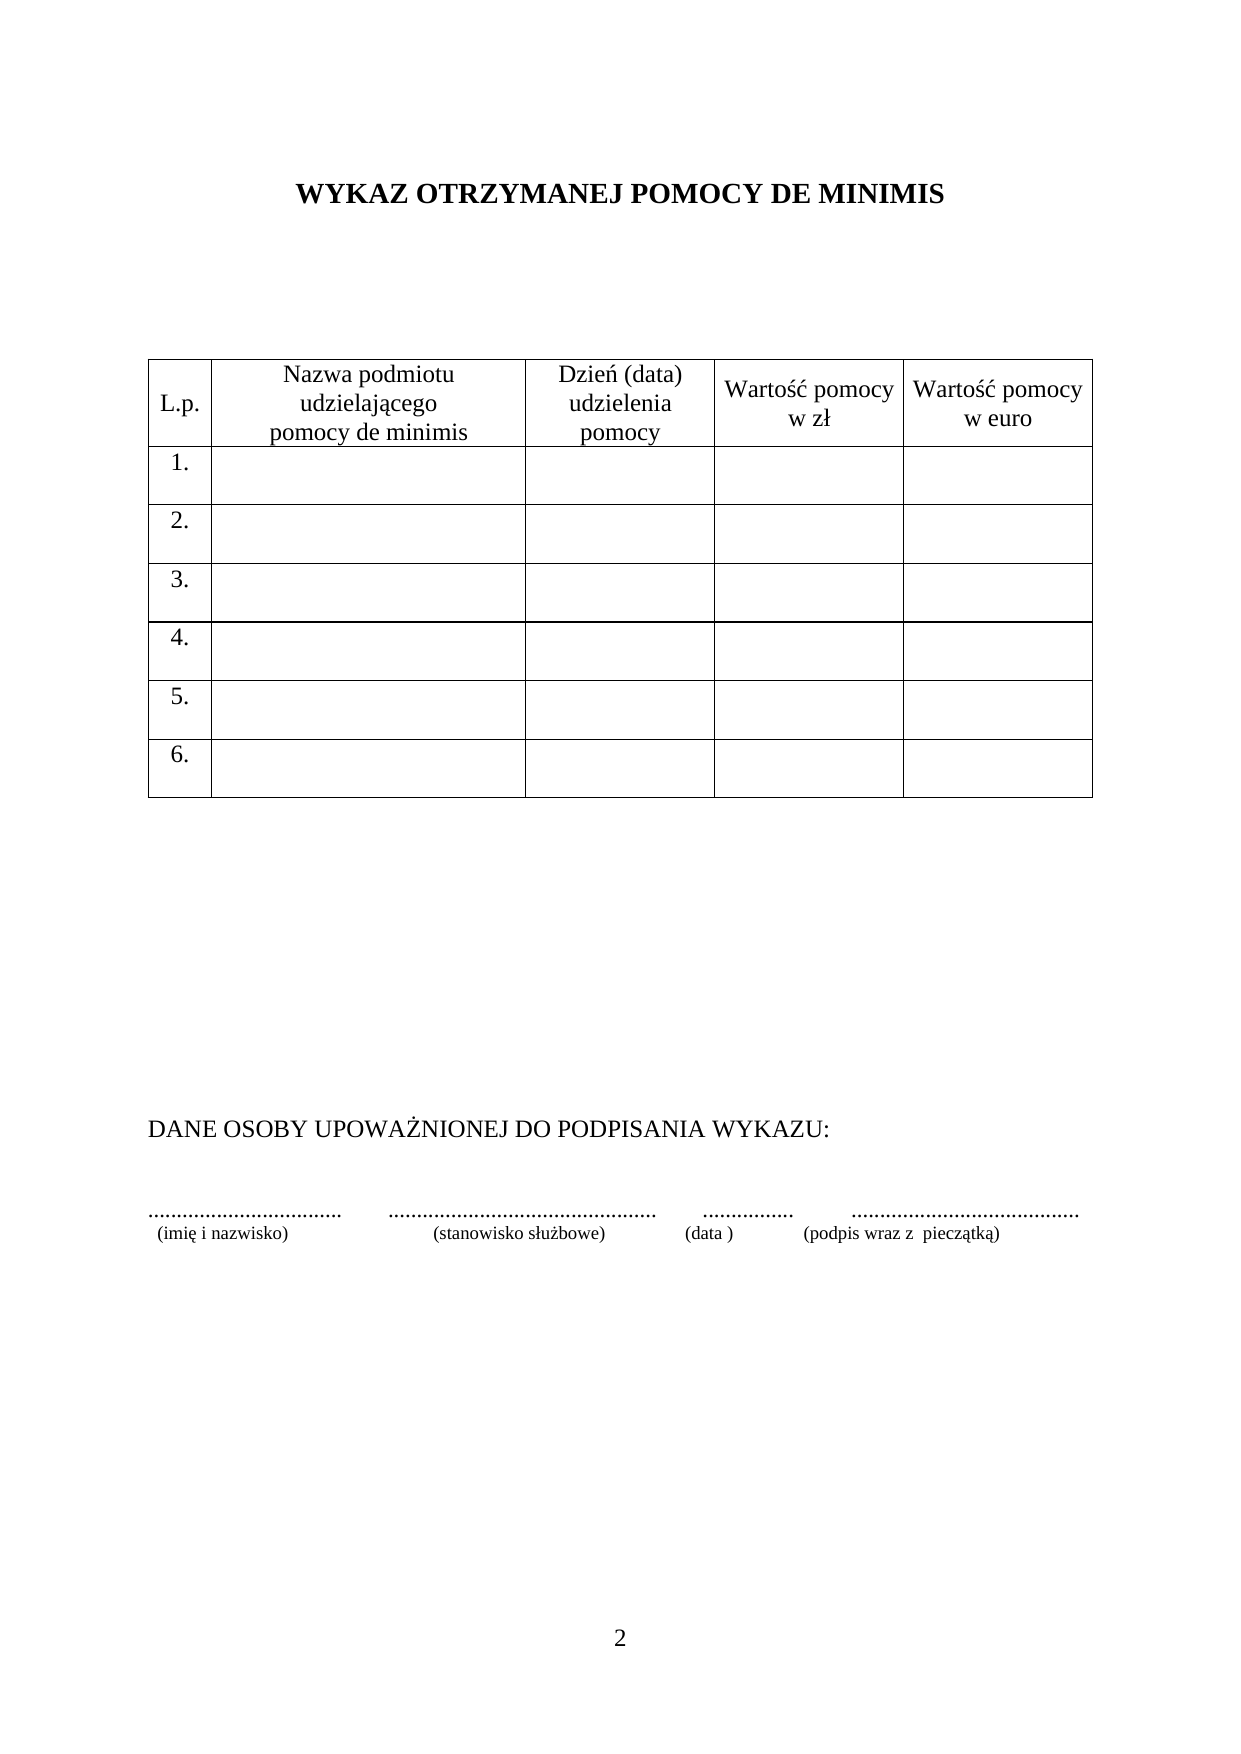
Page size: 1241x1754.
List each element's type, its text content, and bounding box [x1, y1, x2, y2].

table_cell 1. [149, 447, 211, 504]
table_cell [904, 564, 1092, 621]
table_header Wartość pomocy w euro [904, 360, 1092, 446]
table_cell [526, 740, 714, 797]
table_cell 3. [149, 564, 211, 621]
text .................................. ............................................... ................ ........................................ [148, 1196, 1093, 1222]
table_cell [904, 740, 1092, 797]
table_cell [715, 740, 903, 797]
table_cell [526, 623, 714, 680]
table_cell [904, 447, 1092, 504]
table_cell [526, 505, 714, 563]
table_cell [715, 564, 903, 621]
table_cell [212, 740, 525, 797]
table_cell [904, 623, 1092, 680]
table_cell 5. [149, 681, 211, 738]
table_cell [715, 623, 903, 680]
table_cell [904, 681, 1092, 738]
table_cell [212, 505, 525, 563]
table_cell [212, 564, 525, 621]
table_cell [904, 505, 1092, 563]
table_cell [212, 623, 525, 680]
table_cell [715, 681, 903, 738]
text (imię i nazwisko) (stanowisko służbowe) (data ) (podpis wraz z pieczątką) [148, 1222, 1093, 1244]
table_header Wartość pomocy w zł [715, 360, 903, 446]
table_cell 4. [149, 623, 211, 680]
table_cell [715, 505, 903, 563]
table_header Dzień (data) udzielenia pomocy [526, 360, 714, 446]
table_cell 6. [149, 740, 211, 797]
text DANE OSOBY UPOWAŻNIONEJ DO PODPISANIA WYKAZU: [148, 1114, 1093, 1143]
text WYKAZ OTRZYMANEJ POMOCY DE MINIMIS [148, 176, 1093, 210]
table_header Nazwa podmiotu udzielającego pomocy de minimis [212, 360, 525, 446]
table_cell [212, 681, 525, 738]
table_cell [526, 681, 714, 738]
table_header L.p. [149, 360, 211, 446]
table_cell [212, 447, 525, 504]
table_cell [526, 447, 714, 504]
table_cell 2. [149, 505, 211, 563]
table_cell [715, 447, 903, 504]
table_cell [526, 564, 714, 621]
